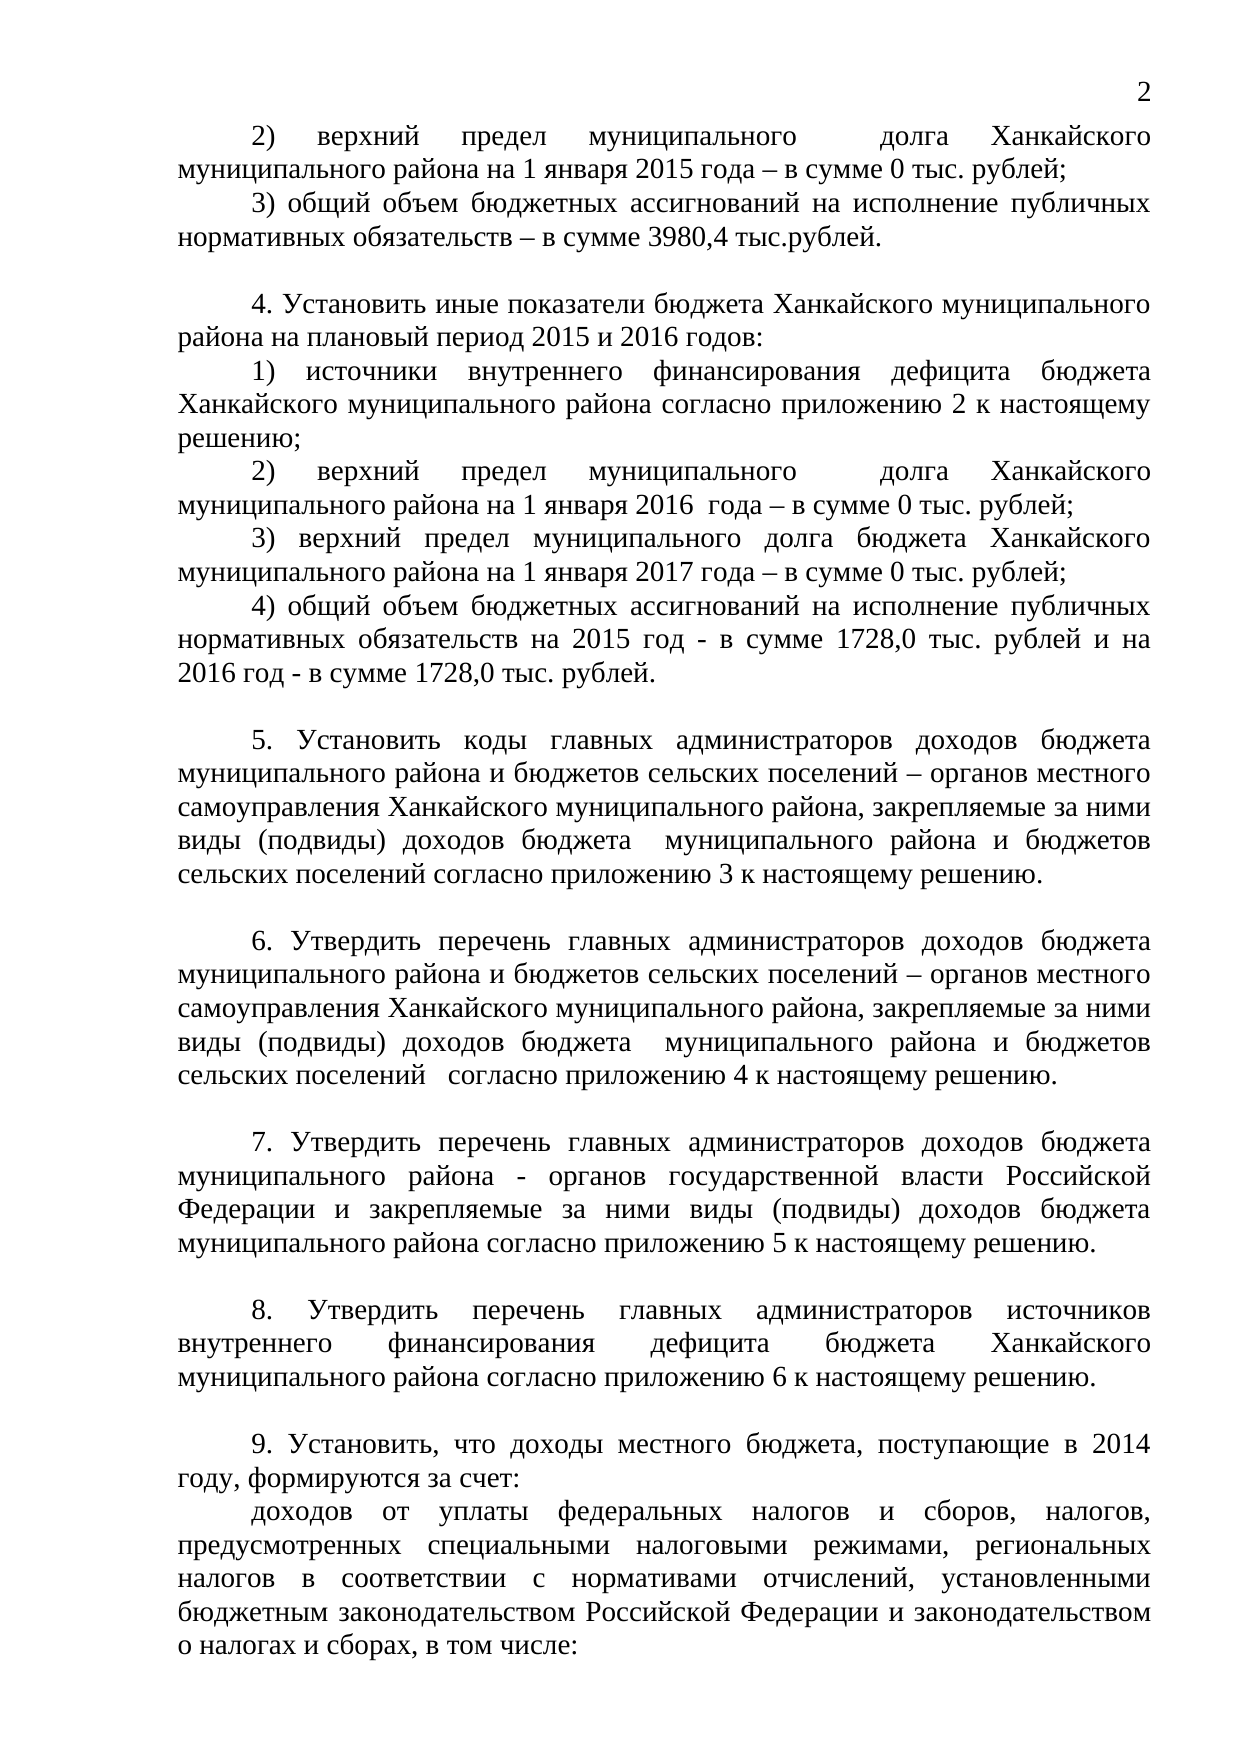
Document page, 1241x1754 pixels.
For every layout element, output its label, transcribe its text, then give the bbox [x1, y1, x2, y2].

text доходов от уплаты федеральных налогов и сборов, налогов, предусмотренных специальными налоговыми режимами, региональных налогов в соответствии с нормативами отчислений, установленными бюджетным законодательством Российской Федерации и законодательством о налогах и сборах, в том числе: [177, 1493, 1152, 1661]
text 6. Утвердить перечень главных администраторов доходов бюджета муниципального района и бюджетов сельских поселений – органов местного самоуправления Ханкайского муниципального района, закрепляемые за ними виды (подвиды) доходов бюджета муниципального района и бюджетов сельских поселений согласно приложению 4 к настоящему решению. [177, 923, 1152, 1091]
text 2) верхний предел муниципального долга Ханкайского муниципального района на 1 января 2016 года – в сумме 0 тыс. рублей; [177, 453, 1152, 521]
text 1) источники внутреннего финансирования дефицита бюджета Ханкайского муниципального района согласно приложению 2 к настоящему решению; [177, 353, 1152, 453]
text 9. Установить, что доходы местного бюджета, поступающие в 2014 году, формируются за счет: [177, 1426, 1152, 1493]
text 2) верхний предел муниципального долга Ханкайского муниципального района на 1 января 2015 года – в сумме 0 тыс. рублей; [177, 118, 1152, 185]
text 5. Установить коды главных администраторов доходов бюджета муниципального района и бюджетов сельских поселений – органов местного самоуправления Ханкайского муниципального района, закрепляемые за ними виды (подвиды) доходов бюджета муниципального района и бюджетов сельских поселений согласно приложению 3 к настоящему решению. [177, 722, 1152, 889]
text 3) общий объем бюджетных ассигнований на исполнение публичных нормативных обязательств – в сумме 3980,4 тыс.рублей. [177, 185, 1152, 252]
text 8. Утвердить перечень главных администраторов источников внутреннего финансирования дефицита бюджета Ханкайского муниципального района согласно приложению 6 к настоящему решению. [177, 1292, 1152, 1393]
text 3) верхний предел муниципального долга бюджета Ханкайского муниципального района на 1 января 2017 года – в сумме 0 тыс. рублей; [177, 521, 1152, 588]
text 4. Установить иные показатели бюджета Ханкайского муниципального района на плановый период 2015 и 2016 годов: [177, 286, 1152, 353]
text 7. Утвердить перечень главных администраторов доходов бюджета муниципального района - органов государственной власти Российской Федерации и закрепляемые за ними виды (подвиды) доходов бюджета муниципального района согласно приложению 5 к настоящему решению. [177, 1124, 1152, 1258]
text 4) общий объем бюджетных ассигнований на исполнение публичных нормативных обязательств на 2015 год - в сумме 1728,0 тыс. рублей и на 2016 год - в сумме 1728,0 тыс. рублей. [177, 588, 1152, 688]
